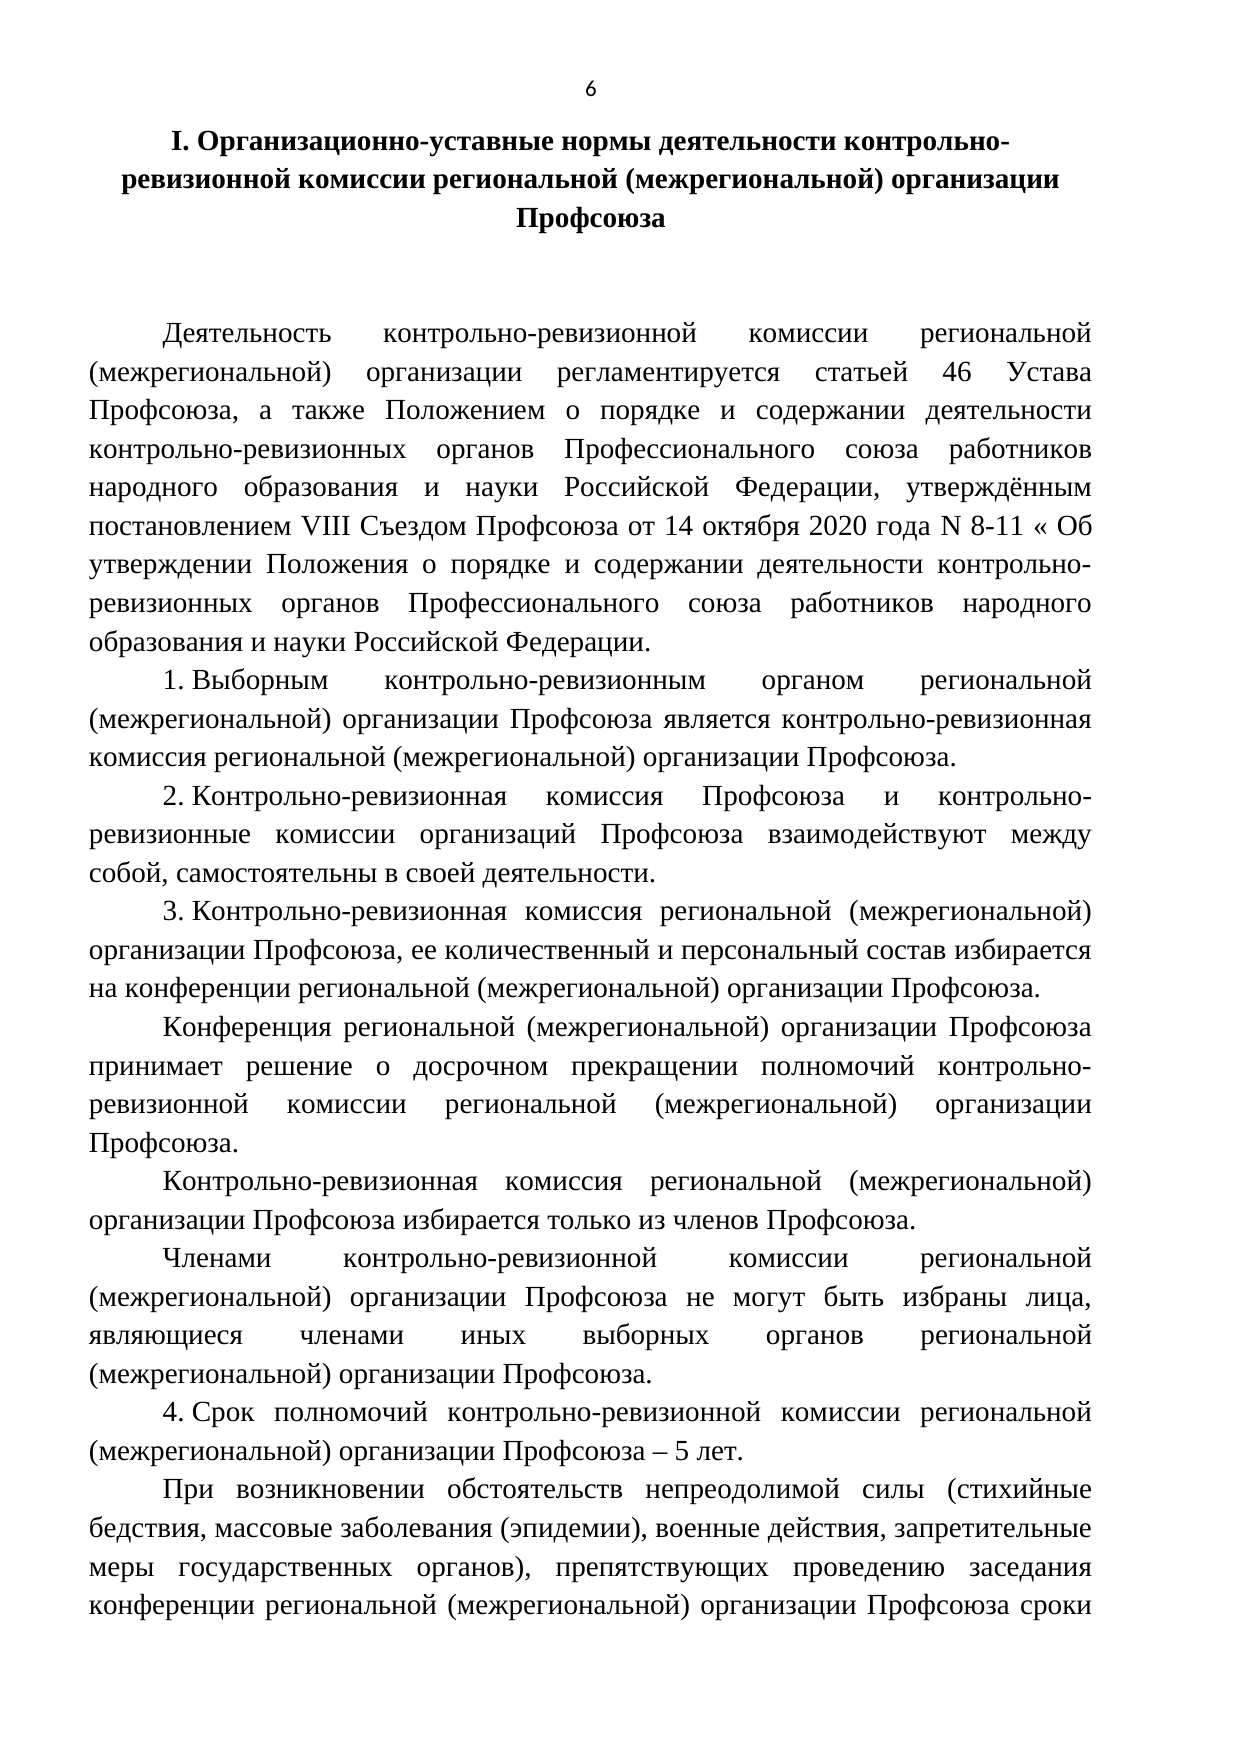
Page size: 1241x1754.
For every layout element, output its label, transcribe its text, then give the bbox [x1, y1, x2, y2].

text Контрольно-ревизионная комиссия региональной (межрегиональной) организации Профсоюза избирается только из членов Профсоюза. [89, 1163, 1092, 1235]
text Членами контрольно-ревизионной комиссии региональной (межрегиональной) организации Профсоюза не могут быть избраны лица, являющиеся членами иных выборных органов региональной (межрегиональной) организации Профсоюза. [89, 1240, 1092, 1389]
text 3. Контрольно-ревизионная комиссия региональной (межрегиональной) организации Профсоюза, ее количественный и персональный состав избирается на конференции региональной (межрегиональной) организации Профсоюза. [89, 893, 1092, 1004]
text 2. Контрольно-ревизионная комиссия Профсоюза и контрольно-ревизионные комиссии организаций Профсоюза взаимодействуют между собой, самостоятельны в своей деятельности. [89, 778, 1092, 888]
text Конференция региональной (межрегиональной) организации Профсоюза принимает решение о досрочном прекращении полномочий контрольно-ревизионной комиссии региональной (межрегиональной) организации Профсоюза. [89, 1009, 1092, 1158]
text 4. Срок полномочий контрольно-ревизионной комиссии региональной (межрегиональной) организации Профсоюза – 5 лет. [89, 1394, 1092, 1467]
text Деятельность контрольно-ревизионной комиссии региональной (межрегиональной) организации регламентируется статьей 46 Устава Профсоюза, а также Положением о порядке и содержании деятельности контрольно-ревизионных органов Профессионального союза работников народного образования и науки Российской Федерации, утверждённым постановлением VIII Съездом Профсоюза от 14 октября 2020 года N 8-11 « Об утверждении Положения о порядке и содержании деятельности контрольно- ревизионных органов Профессионального союза работников народного образования и науки Российской Федерации. [89, 315, 1092, 657]
text 1. Выборным контрольно-ревизионным органом региональной (межрегиональной) организации Профсоюза является контрольно-ревизионная комиссия региональной (межрегиональной) организации Профсоюза. [89, 662, 1092, 773]
text I. Организационно-уставные нормы деятельности контрольно-ревизионной комиссии региональной (межрегиональной) организации Профсоюза [89, 123, 1092, 233]
